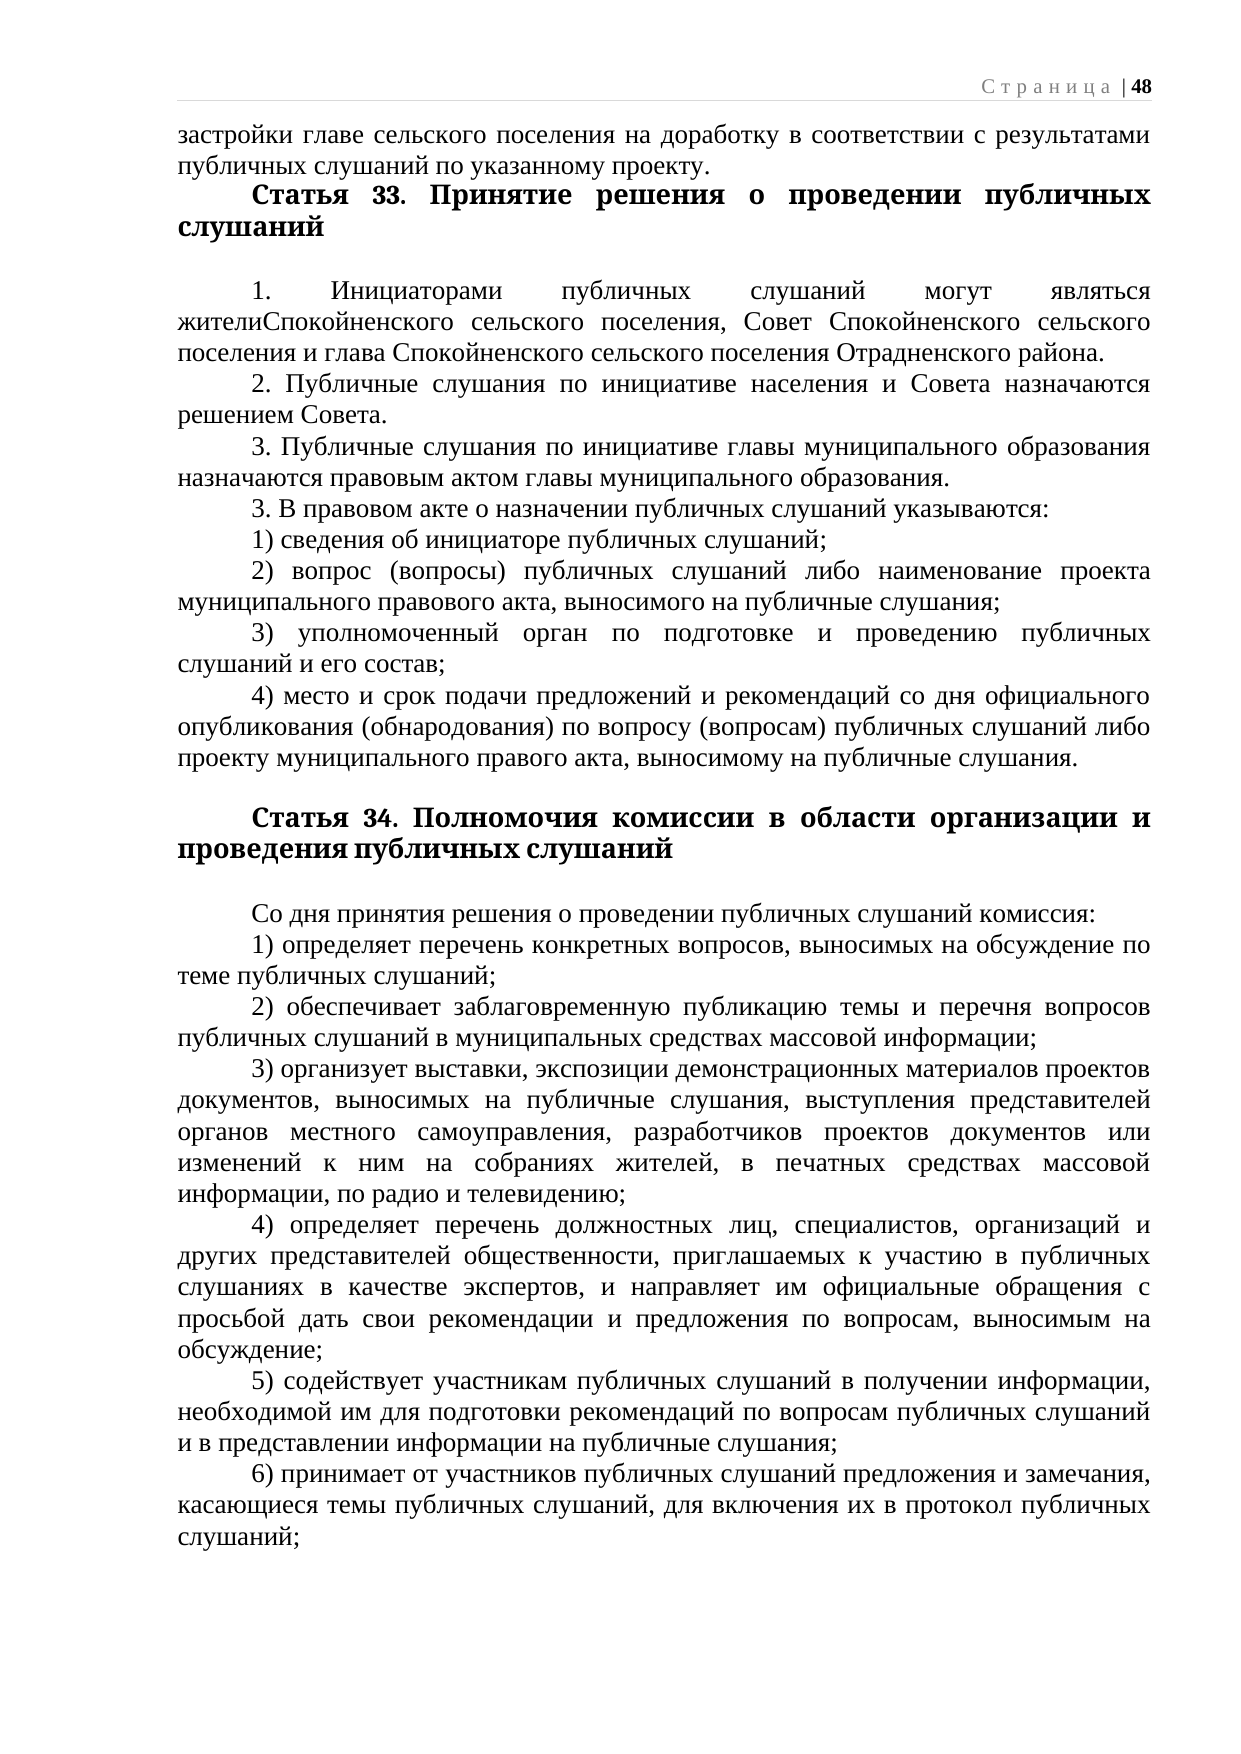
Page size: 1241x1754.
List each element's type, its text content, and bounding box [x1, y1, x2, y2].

text 1. Инициаторами публичных слушаний могут являться жителиСпокойненского сельского поселения, Совет Спокойненского сельского поселения и глава Спокойненского сельского поселения Отрадненского района. [177, 274, 1152, 367]
text Статья 33. Принятие решения о проведении публичных слушаний [177, 180, 1152, 243]
text 3) организует выставки, экспозиции демонстрационных материалов проектов документов, выносимых на публичные слушания, выступления представителей органов местного самоуправления, разработчиков проектов документов или изменений к ним на собраниях жителей, в печатных средствах массовой информации, по радио и телевидению; [177, 1052, 1152, 1208]
text 3) уполномоченный орган по подготовке и проведению публичных слушаний и его состав; [177, 616, 1152, 679]
text 3. Публичные слушания по инициативе главы муниципального образования назначаются правовым актом главы муниципального образования. [177, 429, 1152, 492]
text 3. В правовом акте о назначении публичных слушаний указываются: [177, 492, 1152, 523]
text Со дня принятия решения о проведении публичных слушаний комиссия: [177, 897, 1152, 928]
text Статья 34. Полномочия комиссии в области организации и проведения публичных слушаний [177, 803, 1152, 866]
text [177, 118, 1152, 180]
text 6) принимает от участников публичных слушаний предложения и замечания, касающиеся темы публичных слушаний, для включения их в протокол публичных слушаний; [177, 1457, 1152, 1551]
text 2. Публичные слушания по инициативе населения и Совета назначаются решением Совета. [177, 367, 1152, 429]
text 4) определяет перечень должностных лиц, специалистов, организаций и других представителей общественности, приглашаемых к участию в публичных слушаниях в качестве экспертов, и направляет им официальные обращения с просьбой дать свои рекомендации и предложения по вопросам, выносимым на обсуждение; [177, 1208, 1152, 1364]
text 1) определяет перечень конкретных вопросов, выносимых на обсуждение по теме публичных слушаний; [177, 928, 1152, 990]
text 1) сведения об инициаторе публичных слушаний; [177, 523, 1152, 554]
text 4) место и срок подачи предложений и рекомендаций со дня официального опубликования (обнародования) по вопросу (вопросам) публичных слушаний либо проекту муниципального правого акта, выносимому на публичные слушания. [177, 679, 1152, 772]
text 5) содействует участникам публичных слушаний в получении информации, необходимой им для подготовки рекомендаций по вопросам публичных слушаний и в представлении информации на публичные слушания; [177, 1364, 1152, 1457]
text 2) обеспечивает заблаговременную публикацию темы и перечня вопросов публичных слушаний в муниципальных средствах массовой информации; [177, 990, 1152, 1052]
text 2) вопрос (вопросы) публичных слушаний либо наименование проекта муниципального правового акта, выносимого на публичные слушания; [177, 554, 1152, 616]
